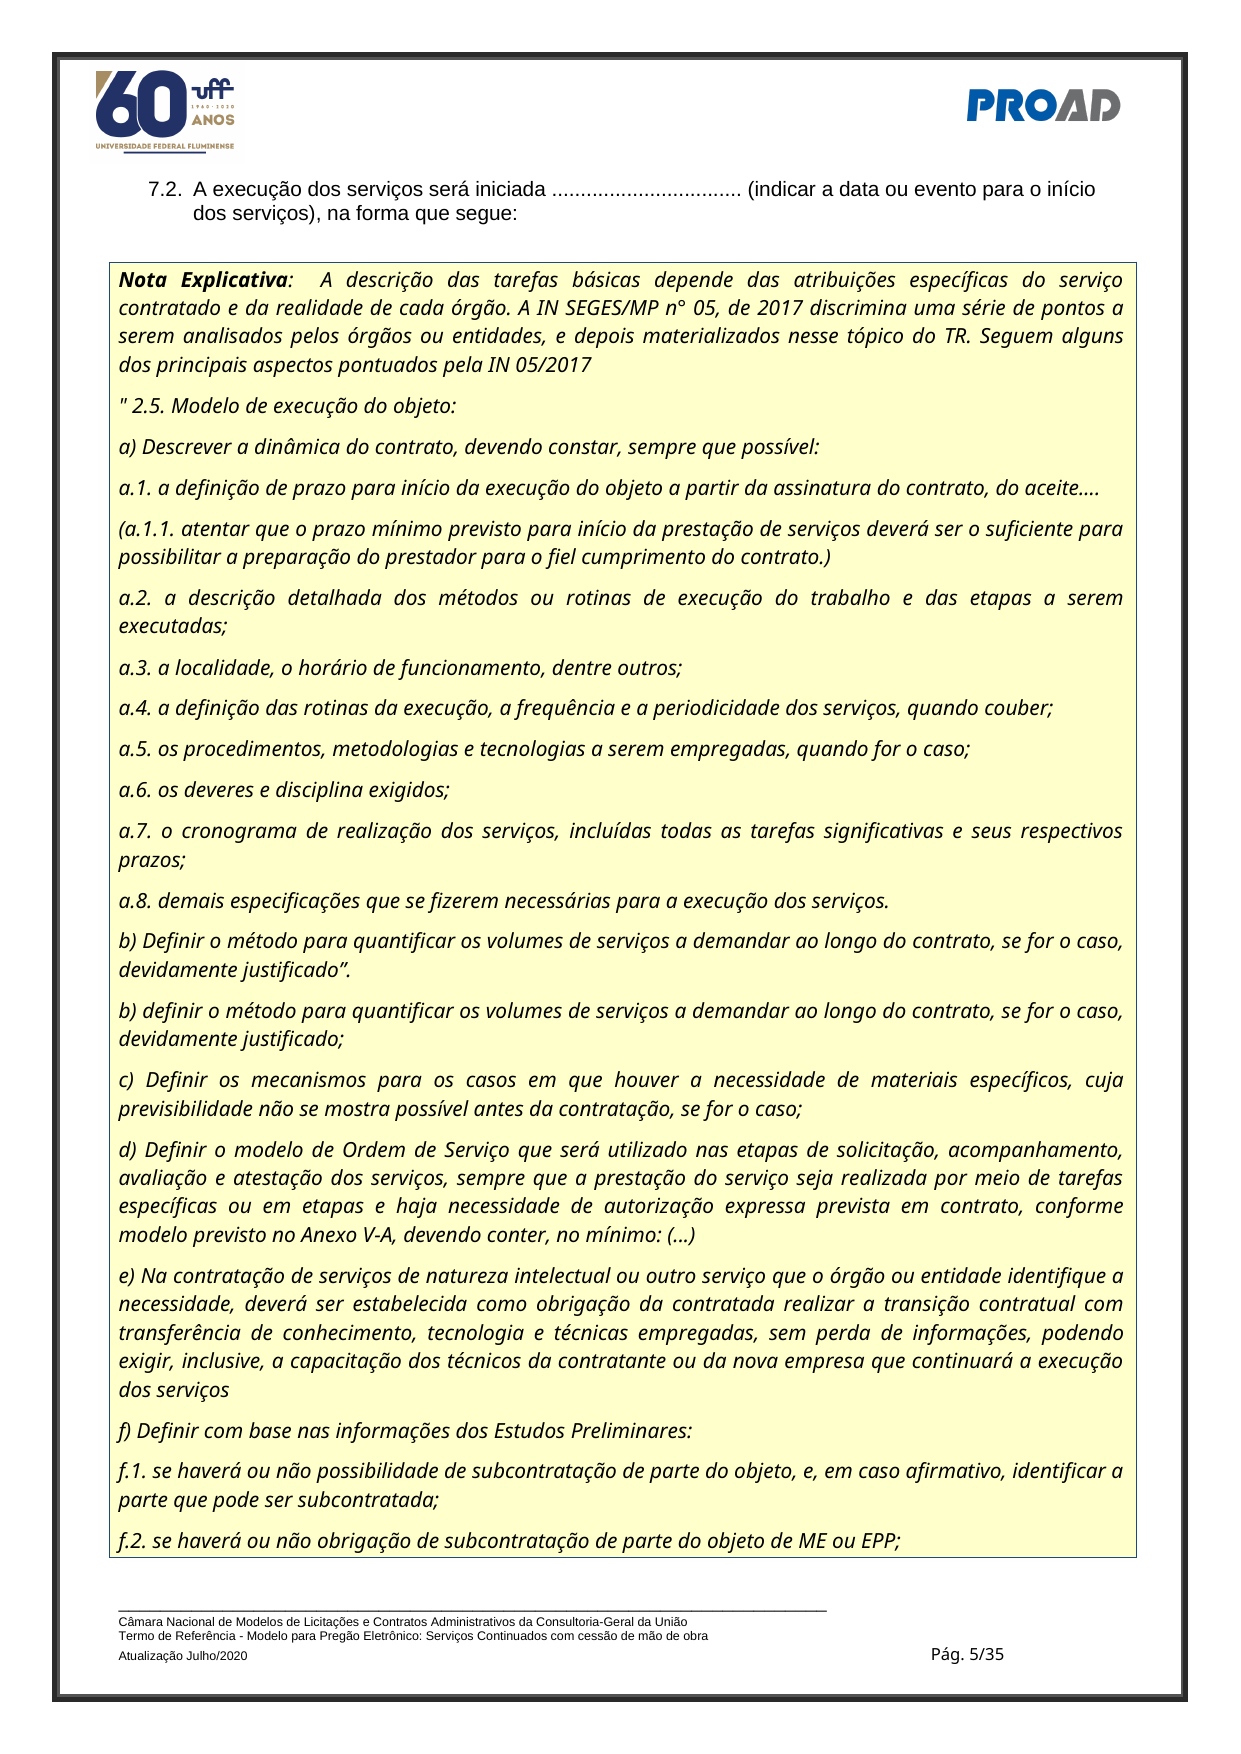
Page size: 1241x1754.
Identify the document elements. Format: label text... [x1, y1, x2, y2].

text a.6. os deveres e disciplina exigidos; [110, 772, 1136, 804]
text a.1. a definição de prazo para início da execução do objeto a partir da assinatura do contrato, do aceite.... [110, 470, 1136, 501]
text a.7. o cronograma de realização dos serviços, incluídas todas as tarefas significativas e seus respectivos prazos; [110, 813, 1136, 873]
text d) Definir o modelo de Ordem de Serviço que será utilizado nas etapas de solicitação, acompanhamento, avaliação e atestação dos serviços, sempre que a prestação do serviço seja realizada por meio de tarefas específicas ou em etapas e haja necessidade de autorização expressa prevista em contrato, conforme modelo previsto no Anexo V-A, devendo conter, no mínimo: (...) [110, 1132, 1136, 1248]
text f.2. se haverá ou não obrigação de subcontratação de parte do objeto de ME ou EPP; [110, 1523, 1136, 1557]
text f) Definir com base nas informações dos Estudos Preliminares: [110, 1413, 1136, 1444]
text (a.1.1. atentar que o prazo mínimo previsto para início da prestação de serviços deverá ser o suficiente para possibilitar a preparação do prestador para o fiel cumprimento do contrato.) [110, 511, 1136, 571]
text a.8. demais especificações que se fizerem necessárias para a execução dos serviços. [110, 883, 1136, 914]
text a) Descrever a dinâmica do contrato, devendo constar, sempre que possível: [110, 429, 1136, 460]
text b) definir o método para quantificar os volumes de serviços a demandar ao longo do contrato, se for o caso, devidamente justificado; [110, 993, 1136, 1053]
text " 2.5. Modelo de execução do objeto: [110, 388, 1136, 419]
picture [951, 73, 1135, 137]
picture [88, 61, 245, 164]
text f.1. se haverá ou não possibilidade de subcontratação de parte do objeto, e, em caso afirmativo, identificar a parte que pode ser subcontratada; [110, 1453, 1136, 1513]
text b) Definir o método para quantificar os volumes de serviços a demandar ao longo do contrato, se for o caso, devidamente justificado”. [110, 923, 1136, 983]
text a.5. os procedimentos, metodologias e tecnologias a serem empregadas, quando for o caso; [110, 731, 1136, 763]
list A execução dos serviços será iniciada ................................. (indicar a data ou evento para o início dos serviços), na forma que segue: [148, 177, 1128, 225]
text a.2. a descrição detalhada dos métodos ou rotinas de execução do trabalho e das etapas a serem executadas; [110, 580, 1136, 640]
text c) Definir os mecanismos para os casos em que houver a necessidade de materiais específicos, cuja previsibilidade não se mostra possível antes da contratação, se for o caso; [110, 1062, 1136, 1122]
text Nota Explicativa: A descrição das tarefas básicas depende das atribuições específicas do serviço contratado e da realidade de cada órgão. A IN SEGES/MP n° 05, de 2017 discrimina uma série de pontos a serem analisados pelos órgãos ou entidades, e depois materializados nesse tópico do TR. Seguem alguns dos principais aspectos pontuados pela IN 05/2017 [110, 263, 1136, 378]
text a.4. a definição das rotinas da execução, a frequência e a periodicidade dos serviços, quando couber; [110, 690, 1136, 722]
text e) Na contratação de serviços de natureza intelectual ou outro serviço que o órgão ou entidade identifique a necessidade, deverá ser estabelecida como obrigação da contratada realizar a transição contratual com transferência de conhecimento, tecnologia e técnicas empregadas, sem perda de informações, podendo exigir, inclusive, a capacitação dos técnicos da contratante ou da nova empresa que continuará a execução dos serviços [110, 1258, 1136, 1403]
text a.3. a localidade, o horário de funcionamento, dentre outros; [110, 649, 1136, 681]
